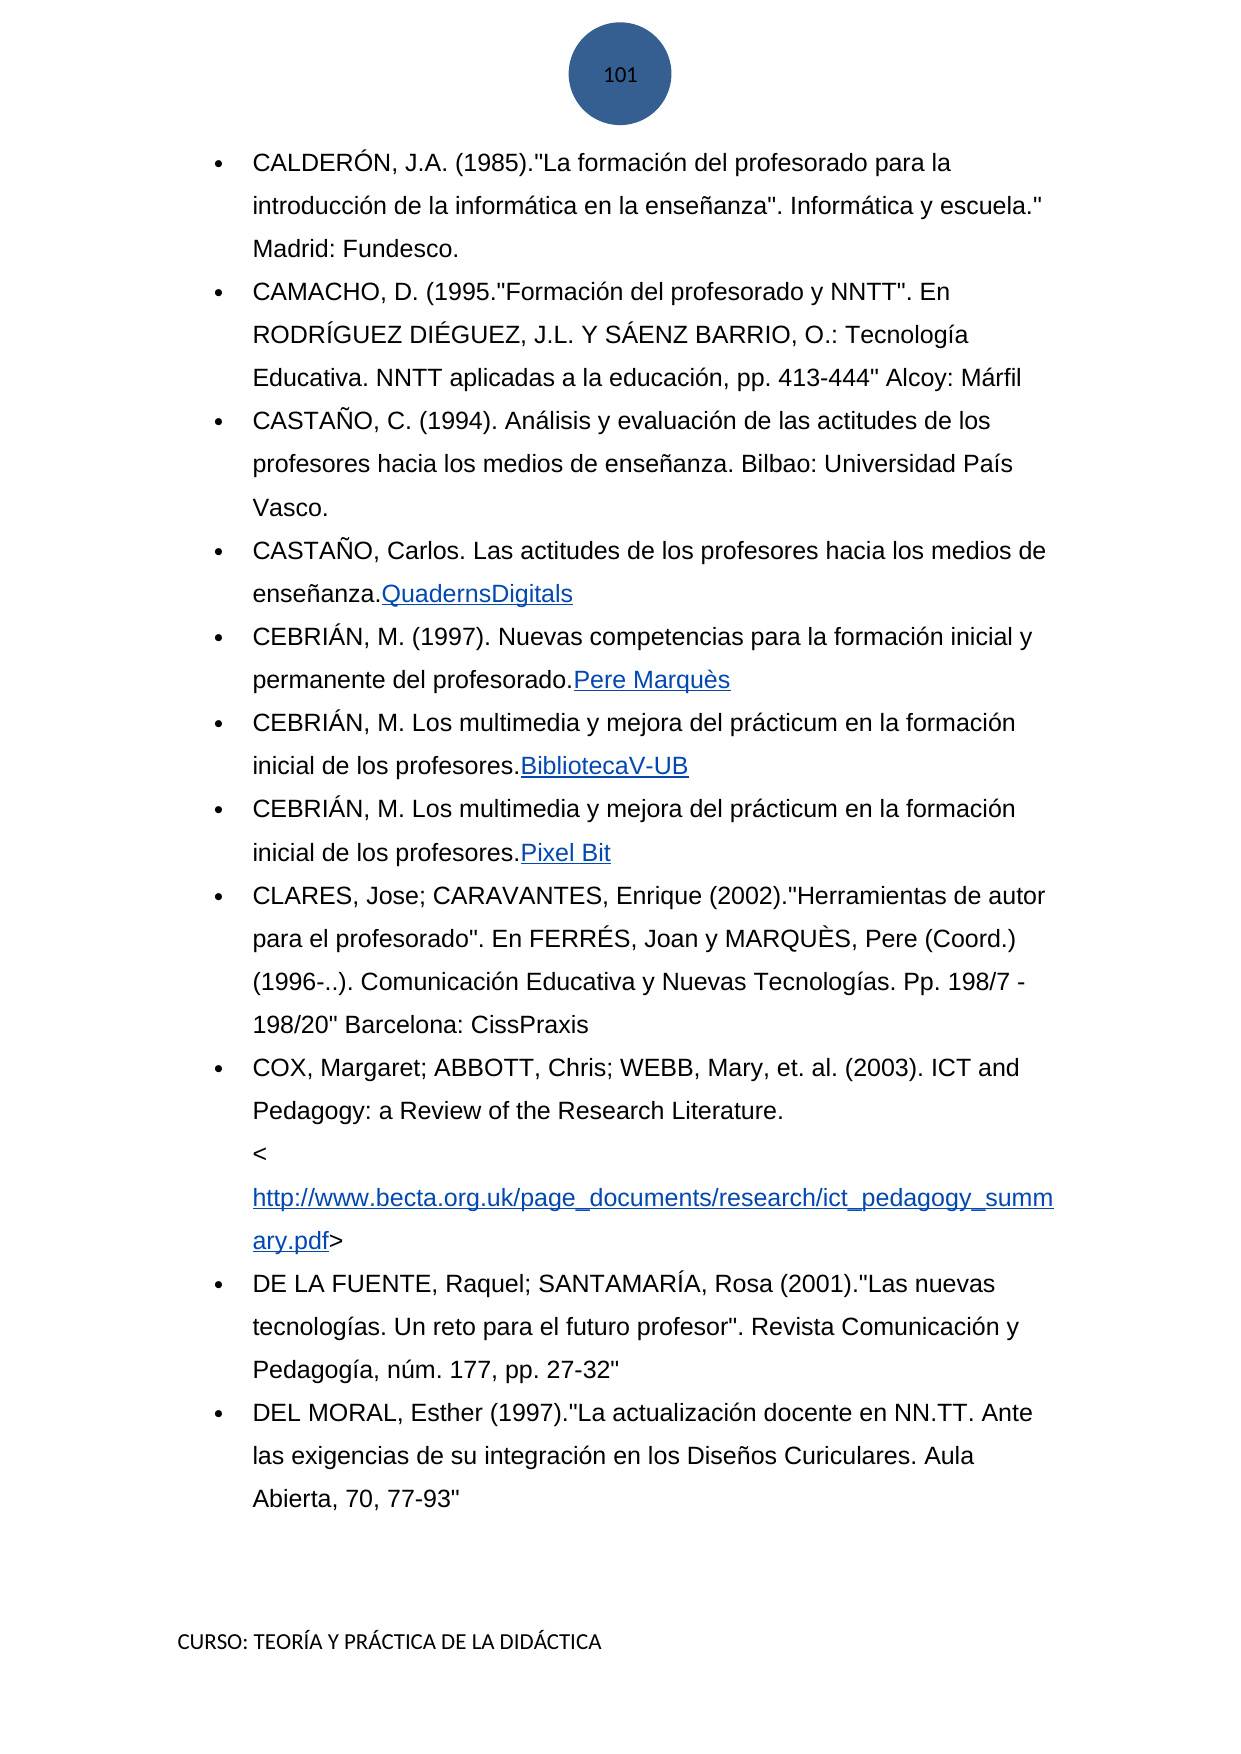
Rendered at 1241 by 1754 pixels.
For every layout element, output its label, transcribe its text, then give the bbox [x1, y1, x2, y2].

list CASTAÑO, C. (1994). Análisis y evaluación de las actitudes de los profesores hacia los medios de enseñanza. Bilbao: Universidad País Vasco. [215, 406, 1063, 521]
list CEBRIÁN, M. (1997). Nuevas competencias para la formación inicial y permanente del profesorado.Pere Marquès [215, 622, 1063, 694]
list DE LA FUENTE, Raquel; SANTAMARÍA, Rosa (2001)."Las nuevas tecnologías. Un reto para el futuro profesor". Revista Comunicación y Pedagogía, núm. 177, pp. 27-32" [215, 1269, 1063, 1384]
list CAMACHO, D. (1995."Formación del profesorado y NNTT". En RODRÍGUEZ DIÉGUEZ, J.L. Y SÁENZ BARRIO, O.: Tecnología Educativa. NNTT aplicadas a la educación, pp. 413-444" Alcoy: Márfil [215, 277, 1063, 392]
list CEBRIÁN, M. Los multimedia y mejora del prácticum en la formación inicial de los profesores.Pixel Bit [215, 794, 1063, 866]
list CASTAÑO, Carlos. Las actitudes de los profesores hacia los medios de enseñanza.QuadernsDigitals [215, 536, 1063, 608]
list DEL MORAL, Esther (1997)."La actualización docente en NN.TT. Ante las exigencias de su integración en los Diseños Curiculares. Aula Abierta, 70, 77-93" [215, 1398, 1063, 1513]
list CALDERÓN, J.A. (1985)."La formación del profesorado para la introducción de la informática en la enseñanza". Informática y escuela." Madrid: Fundesco. [215, 148, 1063, 263]
list COX, Margaret; ABBOTT, Chris; WEBB, Mary, et. al. (2003). ICT and Pedagogy: a Review of the Research Literature. <http://www.becta.org.uk/page_documents/research/ict_pedagogy_summary.pdf> [215, 1053, 1063, 1254]
list CLARES, Jose; CARAVANTES, Enrique (2002)."Herramientas de autor para el profesorado". En FERRÉS, Joan y MARQUÈS, Pere (Coord.)(1996-..). Comunicación Educativa y Nuevas Tecnologías. Pp. 198/7 - 198/20" Barcelona: CissPraxis [215, 881, 1063, 1039]
list CEBRIÁN, M. Los multimedia y mejora del prácticum en la formación inicial de los profesores.BibliotecaV-UB [215, 708, 1063, 780]
